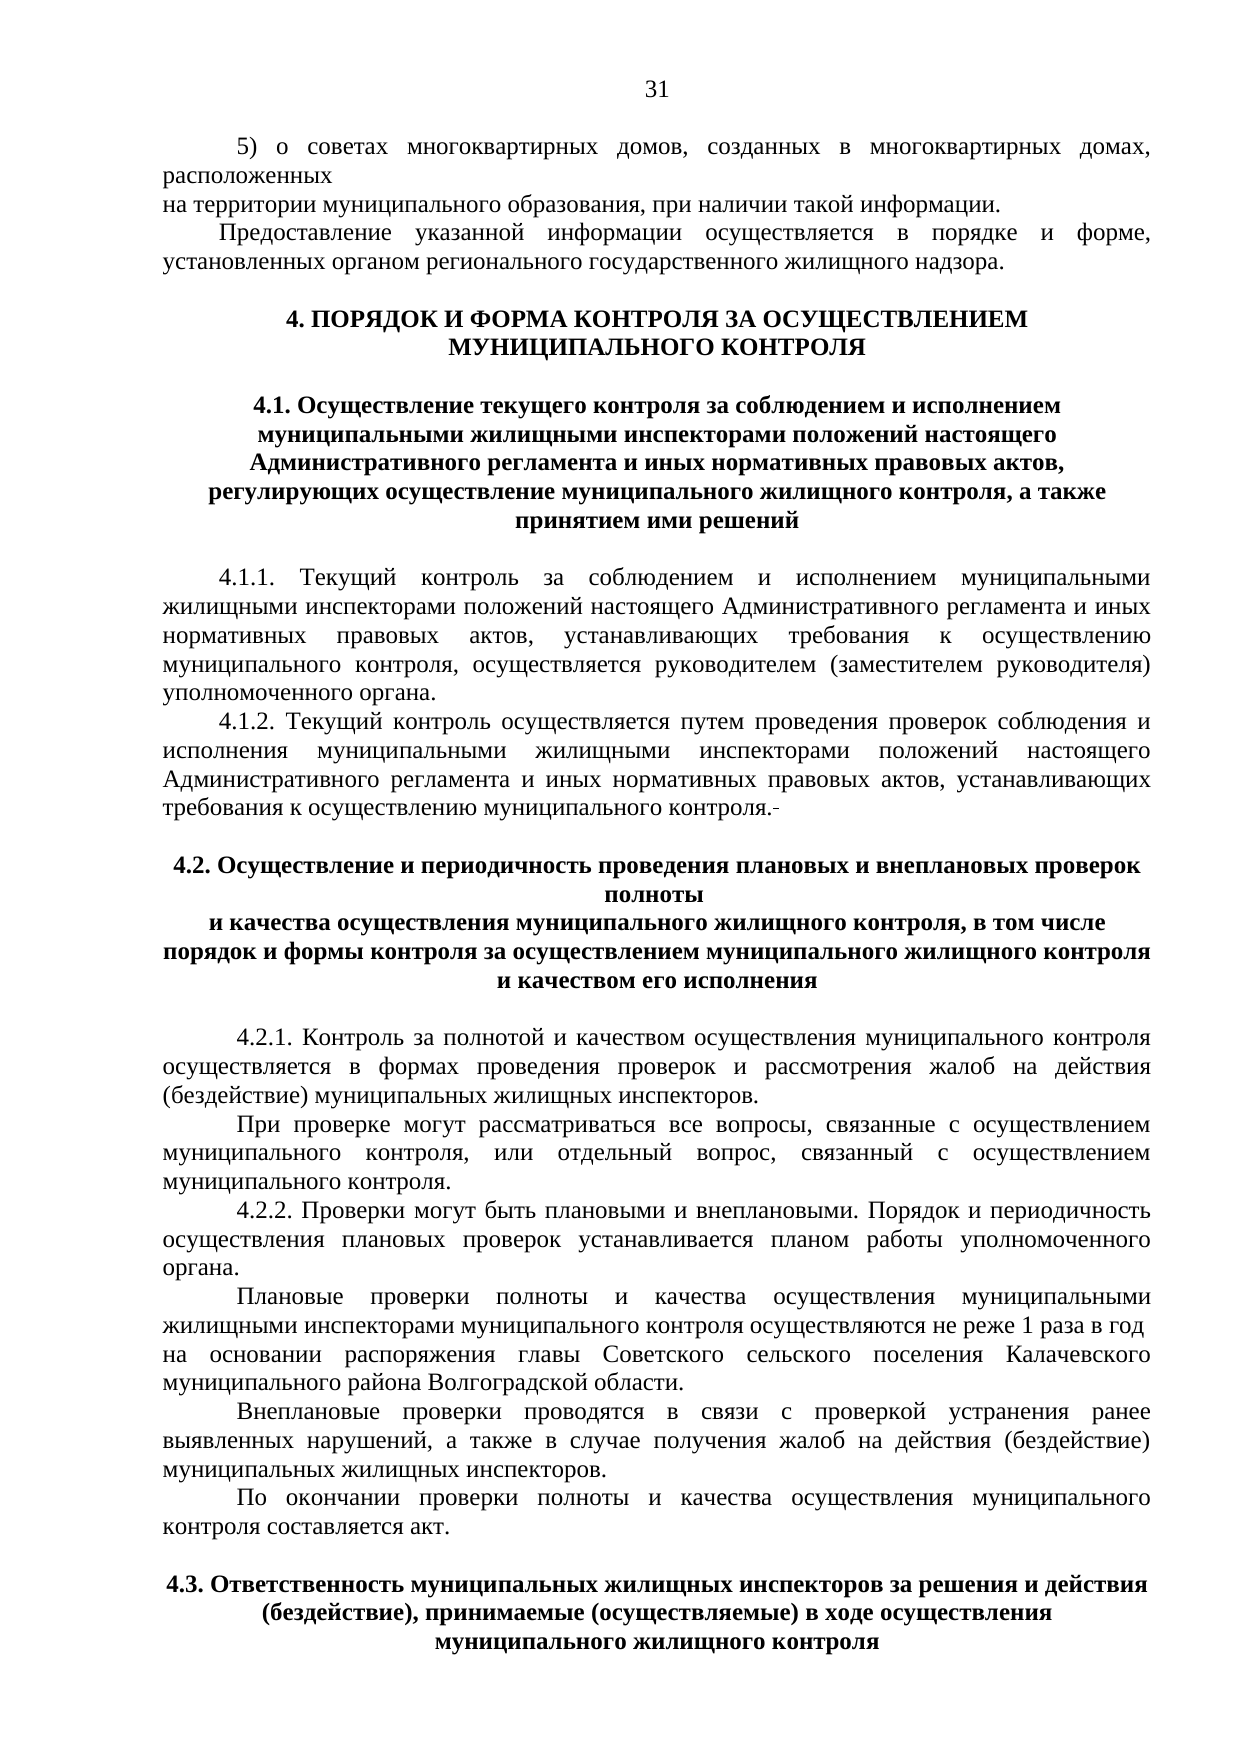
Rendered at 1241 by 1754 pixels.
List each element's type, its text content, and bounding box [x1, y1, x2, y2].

list 4.1. Осуществление текущего контроля за соблюдением и исполнением муниципальными жилищными инспекторами положений настоящего Административного регламента и иных нормативных правовых актов, регулирующих осуществление муниципального жилищного контроля, а также принятием ими решений [162, 390, 1152, 534]
text Предоставление указанной информации осуществляется в порядке и форме, установленных органом регионального государственного жилищного надзора. [162, 217, 1152, 275]
text 4.1.1. Текущий контроль за соблюдением и исполнением муниципальными жилищными инспекторами положений настоящего Административного регламента и иных нормативных правовых актов, устанавливающих требования к осуществлению муниципального контроля, осуществляется руководителем (заместителем руководителя) уполномоченного органа. [162, 562, 1152, 706]
list 4.2. Осуществление и периодичность проведения плановых и внеплановых проверок полноты и качества осуществления муниципального жилищного контроля, в том числе порядок и формы контроля за осуществлением муниципального жилищного контроля и качеством его исполнения [162, 850, 1152, 994]
text 4.2.2. Проверки могут быть плановыми и внеплановыми. Порядок и периодичность осуществления плановых проверок устанавливается планом работы уполномоченного органа. [162, 1195, 1152, 1281]
text 4.3. Ответственность муниципальных жилищных инспекторов за решения и действия (бездействие), принимаемые (осуществляемые) в ходе осуществления муниципального жилищного контроля [162, 1569, 1152, 1655]
text 4.2.1. Контроль за полнотой и качеством осуществления муниципального контроля осуществляется в формах проведения проверок и рассмотрения жалоб на действия (бездействие) муниципальных жилищных инспекторов. [162, 1022, 1152, 1109]
text При проверке могут рассматриваться все вопросы, связанные с осуществлением муниципального контроля, или отдельный вопрос, связанный с осуществлением муниципального контроля. [162, 1109, 1152, 1195]
list 4. ПОРЯДОК И ФОРМА КОНТРОЛЯ ЗА ОСУЩЕСТВЛЕНИЕМ МУНИЦИПАЛЬНОГО КОНТРОЛЯ [162, 304, 1152, 361]
text По окончании проверки полноты и качества осуществления муниципального контроля составляется акт. [162, 1482, 1152, 1540]
text Плановые проверки полноты и качества осуществления муниципальными жилищными инспекторами муниципального контроля осуществляются не реже 1 раза в год на основании распоряжения главы Советского сельского поселения Калачевского муниципального района Волгоградской области. [162, 1281, 1152, 1396]
text 4.1.2. Текущий контроль осуществляется путем проведения проверок соблюдения и исполнения муниципальными жилищными инспекторами положений настоящего Административного регламента и иных нормативных правовых актов, устанавливающих требования к осуществлению муниципального контроля. [162, 706, 1152, 821]
text 5) о советах многоквартирных домов, созданных в многоквартирных домах, расположенных на территории муниципального образования, при наличии такой информации. [162, 131, 1152, 217]
text Внеплановые проверки проводятся в связи с проверкой устранения ранее выявленных нарушений, а также в случае получения жалоб на действия (бездействие) муниципальных жилищных инспекторов. [162, 1396, 1152, 1482]
